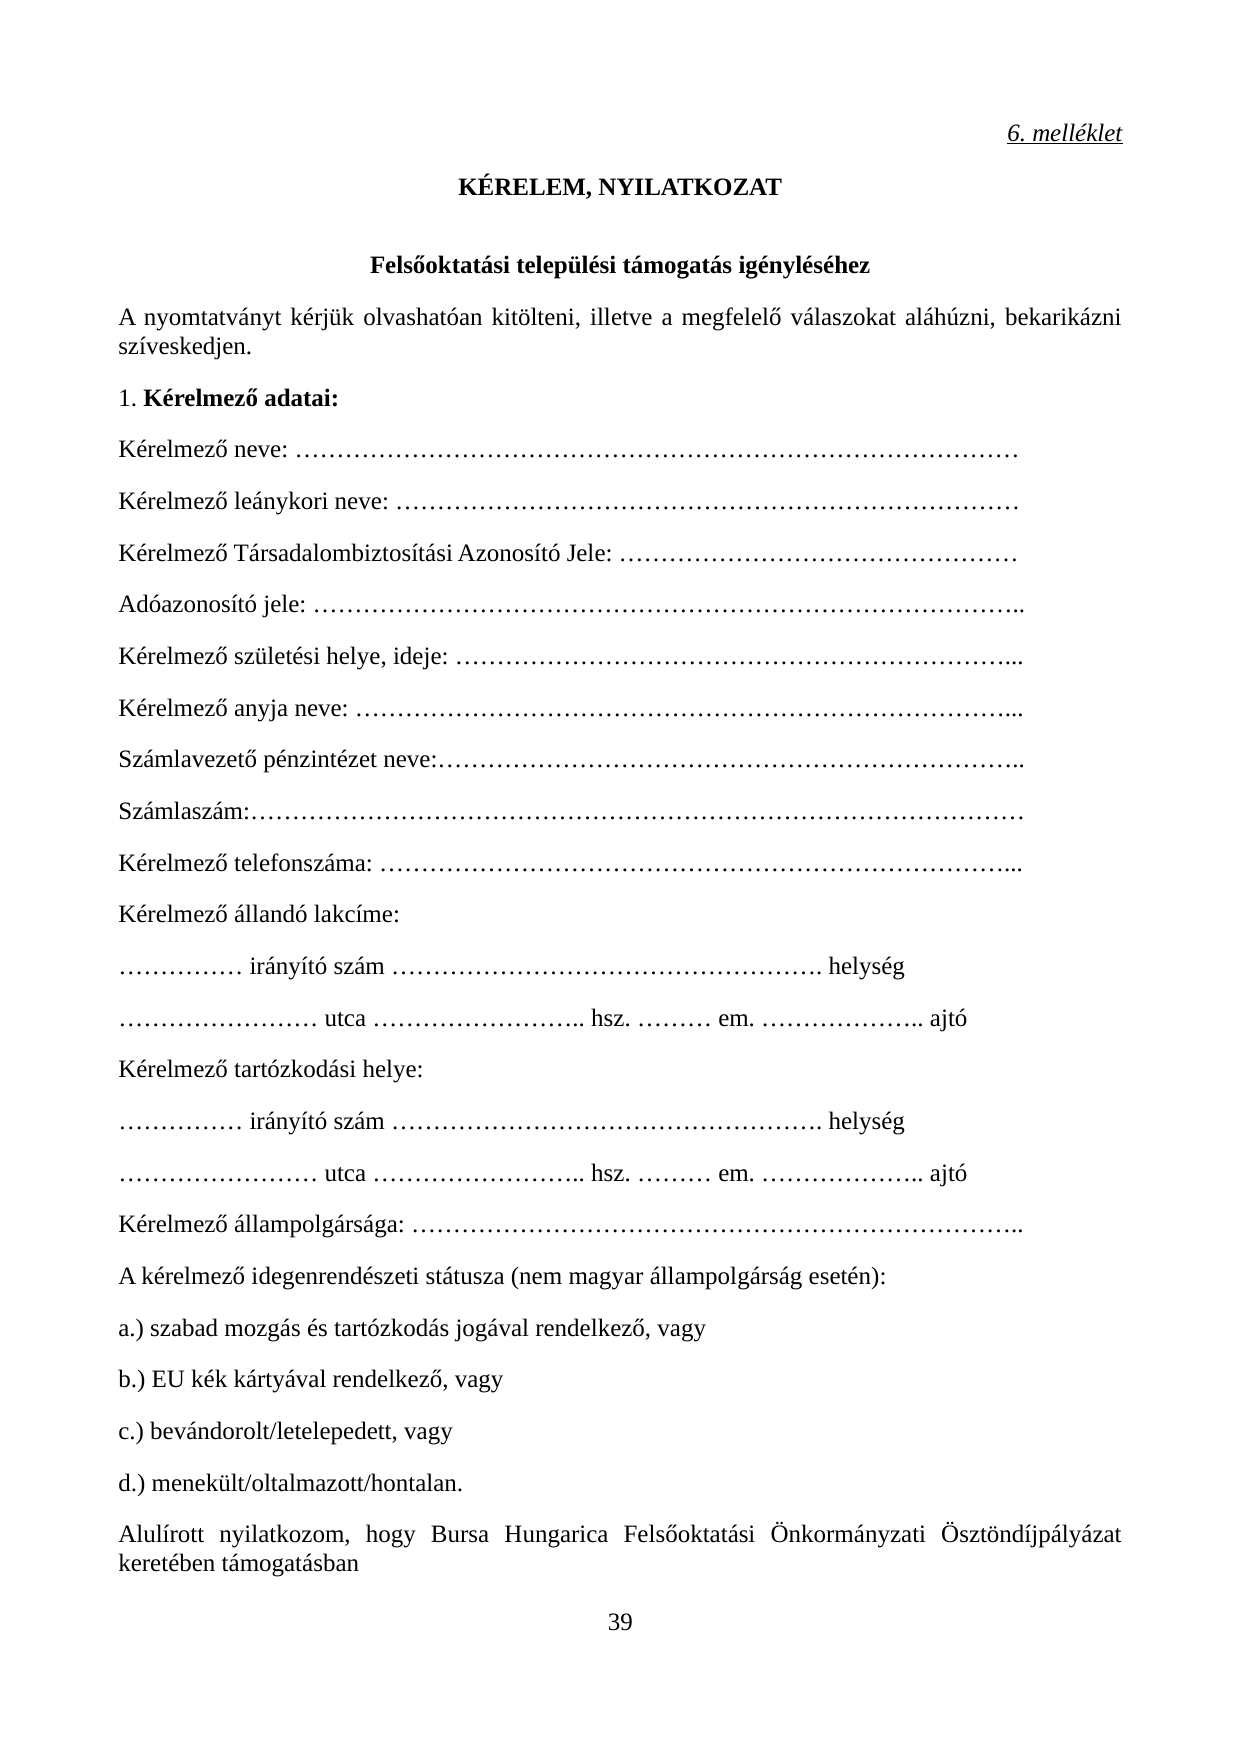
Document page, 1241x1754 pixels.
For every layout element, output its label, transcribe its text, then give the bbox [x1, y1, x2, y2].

text Számlavezető pénzintézet neve:…………………………………………………………….. [118, 744, 1122, 773]
text Alulírott nyilatkozom, hogy Bursa Hungarica Felsőoktatási Önkormányzati Ösztöndíjpályázat keretében támogatásban [118, 1519, 1122, 1577]
text Kérelmező állampolgársága: ……………………………………………………………….. [118, 1209, 1122, 1238]
text Kérelmező születési helye, ideje: …………………………………………………………... [118, 641, 1122, 670]
text Kérelmező állandó lakcíme: [118, 899, 1122, 928]
text b.) EU kék kártyával rendelkező, vagy [118, 1364, 1122, 1393]
text d.) menekült/oltalmazott/hontalan. [118, 1468, 1122, 1496]
text 1. Kérelmező adatai: [118, 383, 1122, 411]
text a.) szabad mozgás és tartózkodás jogával rendelkező, vagy [118, 1313, 1122, 1341]
text Kérelmező tartózkodási helye: [118, 1054, 1122, 1083]
text …………………… utca …………………….. hsz. ……… em. ……………….. ajtó [118, 1158, 1122, 1186]
text c.) bevándorolt/letelepedett, vagy [118, 1416, 1122, 1445]
text Kérelmező telefonszáma: …………………………………………………………………... [118, 848, 1122, 876]
text Felsőoktatási települési támogatás igényléséhez [118, 251, 1122, 279]
text …………… irányító szám ……………………………………………. helység [118, 951, 1122, 980]
text A nyomtatványt kérjük olvashatóan kitölteni, illetve a megfelelő válaszokat aláhúzni, bekarikázni szíveskedjen. [118, 302, 1122, 360]
text …………………… utca …………………….. hsz. ……… em. ……………….. ajtó [118, 1003, 1122, 1031]
text 6. melléklet [118, 118, 1122, 147]
text Kérelmező neve: …………………………………………………………………………… [118, 434, 1122, 463]
text Adóazonosító jele: ………………………………………………………………………….. [118, 589, 1122, 618]
text Kérelmező leánykori neve: ………………………………………………………………… [118, 486, 1122, 515]
text A kérelmező idegenrendészeti státusza (nem magyar állampolgárság esetén): [118, 1261, 1122, 1290]
text KÉRELEM, NYILATKOZAT [118, 172, 1122, 201]
text …………… irányító szám ……………………………………………. helység [118, 1106, 1122, 1135]
text Kérelmező anyja neve: ……………………………………………………………………... [118, 693, 1122, 721]
text Számlaszám:………………………………………………………………………………… [118, 796, 1122, 825]
text Kérelmező Társadalombiztosítási Azonosító Jele: ………………………………………… [118, 538, 1122, 566]
